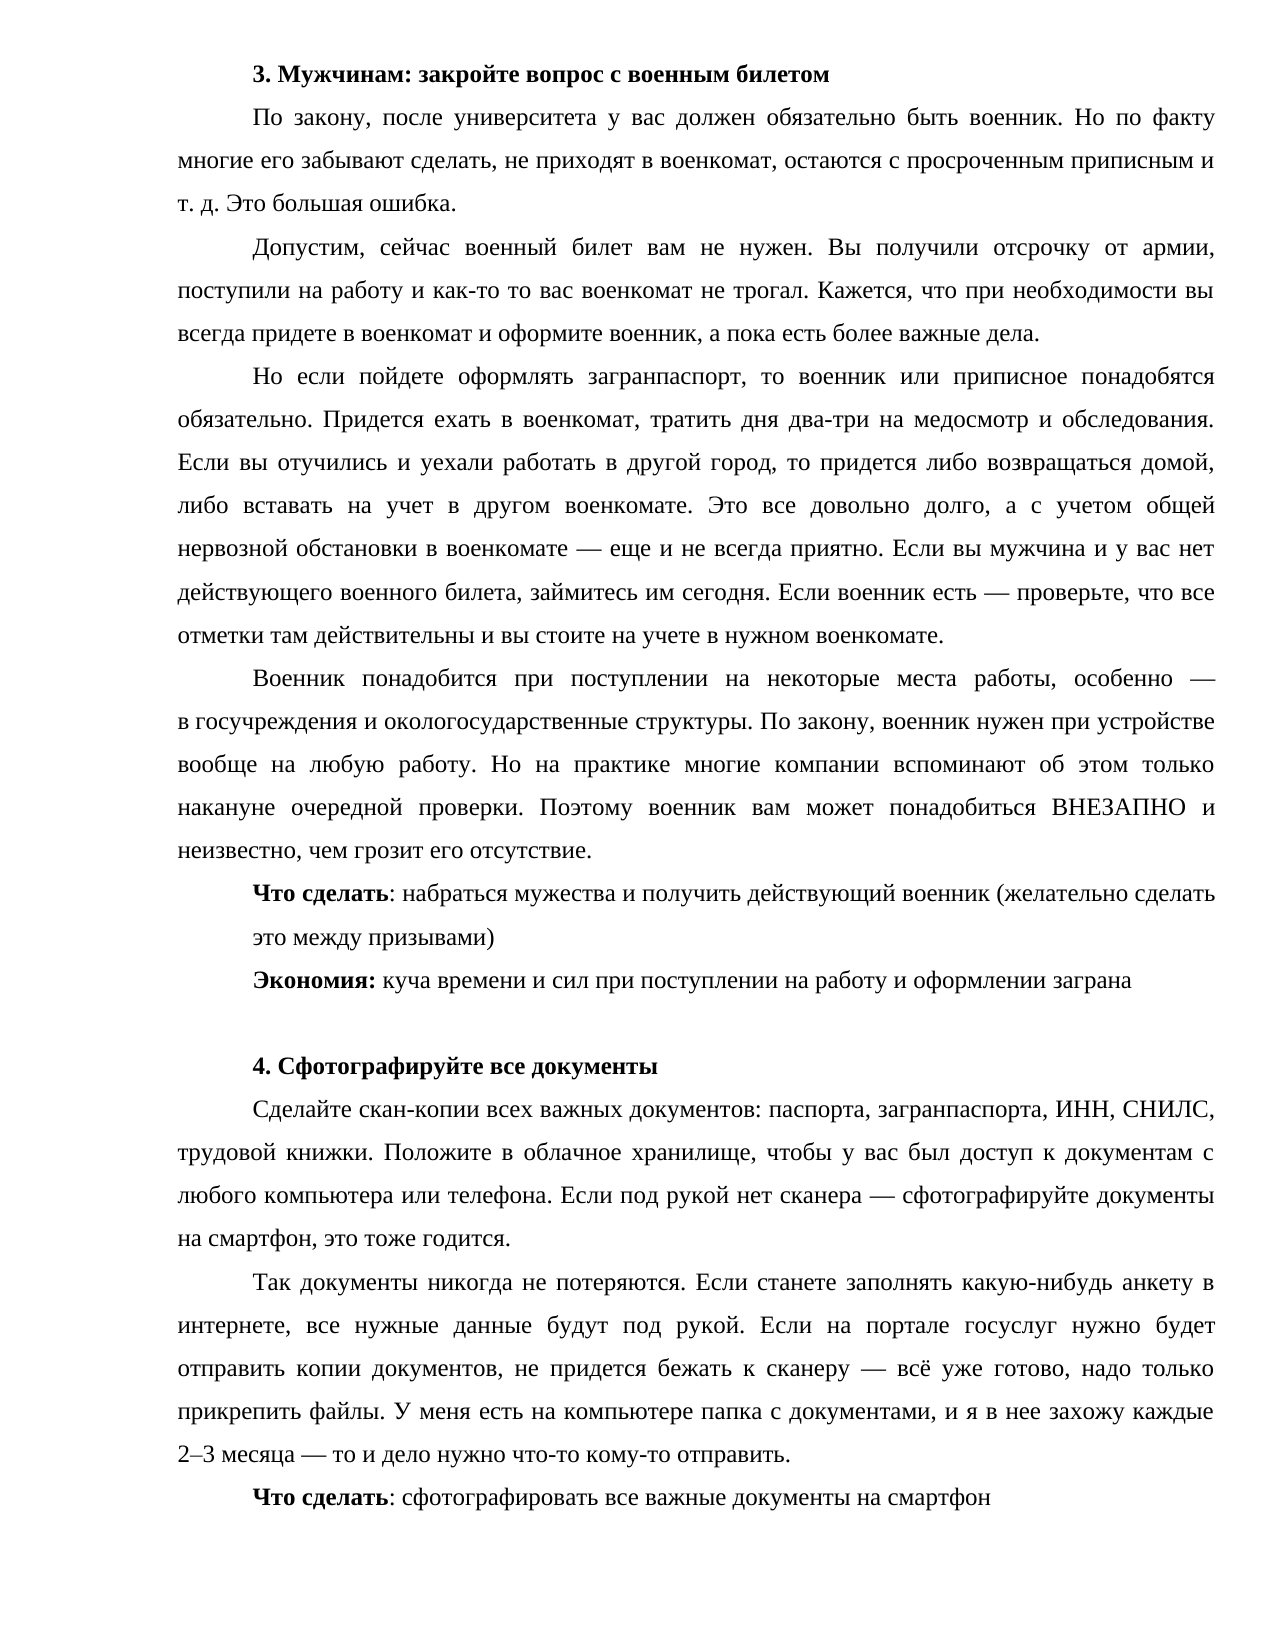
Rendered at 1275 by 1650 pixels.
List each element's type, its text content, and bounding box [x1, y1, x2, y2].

text Но если пойдете оформлять загранпаспорт, то военник или приписное понадобятся обязательно. Придется ехать в военкомат, тратить дня два-три на медосмотр и обследования. Если вы отучились и уехали работать в другой город, то придется либо возвращаться домой, либо вставать на учет в другом военкомате. Это все довольно долго, а с учетом общей нервозной обстановки в военкомате — еще и не всегда приятно. Если вы мужчина и у вас нет действующего военного билета, займитесь им сегодня. Если военник есть — проверьте, что все отметки там действительны и вы стоите на учете в нужном военкомате. [177, 361, 1216, 648]
text 3. Мужчинам: закройте вопрос с военным билетом [177, 59, 1216, 88]
text Что сделать: набраться мужества и получить действующий военник (желательно сделать это между призывами) [252, 878, 1216, 950]
text Сделайте скан-копии всех важных документов: паспорта, загранпаспорта, ИНН, СНИЛС, трудовой книжки. Положите в облачное хранилище, чтобы у вас был доступ к документам с любого компьютера или телефона. Если под рукой нет сканера — сфотографируйте документы на смартфон, это тоже годится. [177, 1094, 1216, 1252]
text Так документы никогда не потеряются. Если станете заполнять какую-нибудь анкету в интернете, все нужные данные будут под рукой. Если на портале госуслуг нужно будет отправить копии документов, не придется бежать к сканеру — всё уже готово, надо только прикрепить файлы. У меня есть на компьютере папка с документами, и я в нее захожу каждые 2–3 месяца — то и дело нужно что-то кому-то отправить. [177, 1267, 1216, 1468]
text Военник понадобится при поступлении на некоторые места работы, особенно — в госучреждения и окологосударственные структуры. По закону, военник нужен при устройстве вообще на любую работу. Но на практике многие компании вспоминают об этом только накануне очередной проверки. Поэтому военник вам может понадобиться ВНЕЗАПНО и неизвестно, чем грозит его отсутствие. [177, 663, 1216, 864]
text Экономия: куча времени и сил при поступлении на работу и оформлении заграна [252, 965, 1216, 993]
text 4. Сфотографируйте все документы [177, 1051, 1216, 1080]
text Допустим, сейчас военный билет вам не нужен. Вы получили отсрочку от армии, поступили на работу и как-то то вас военкомат не трогал. Кажется, что при необходимости вы всегда придете в военкомат и оформите военник, а пока есть более важные дела. [177, 232, 1216, 347]
text Что сделать: сфотографировать все важные документы на смартфон [252, 1482, 1216, 1511]
text По закону, после университета у вас должен обязательно быть военник. Но по факту многие его забывают сделать, не приходят в военкомат, остаются с просроченным приписным и т. д. Это большая ошибка. [177, 102, 1216, 217]
